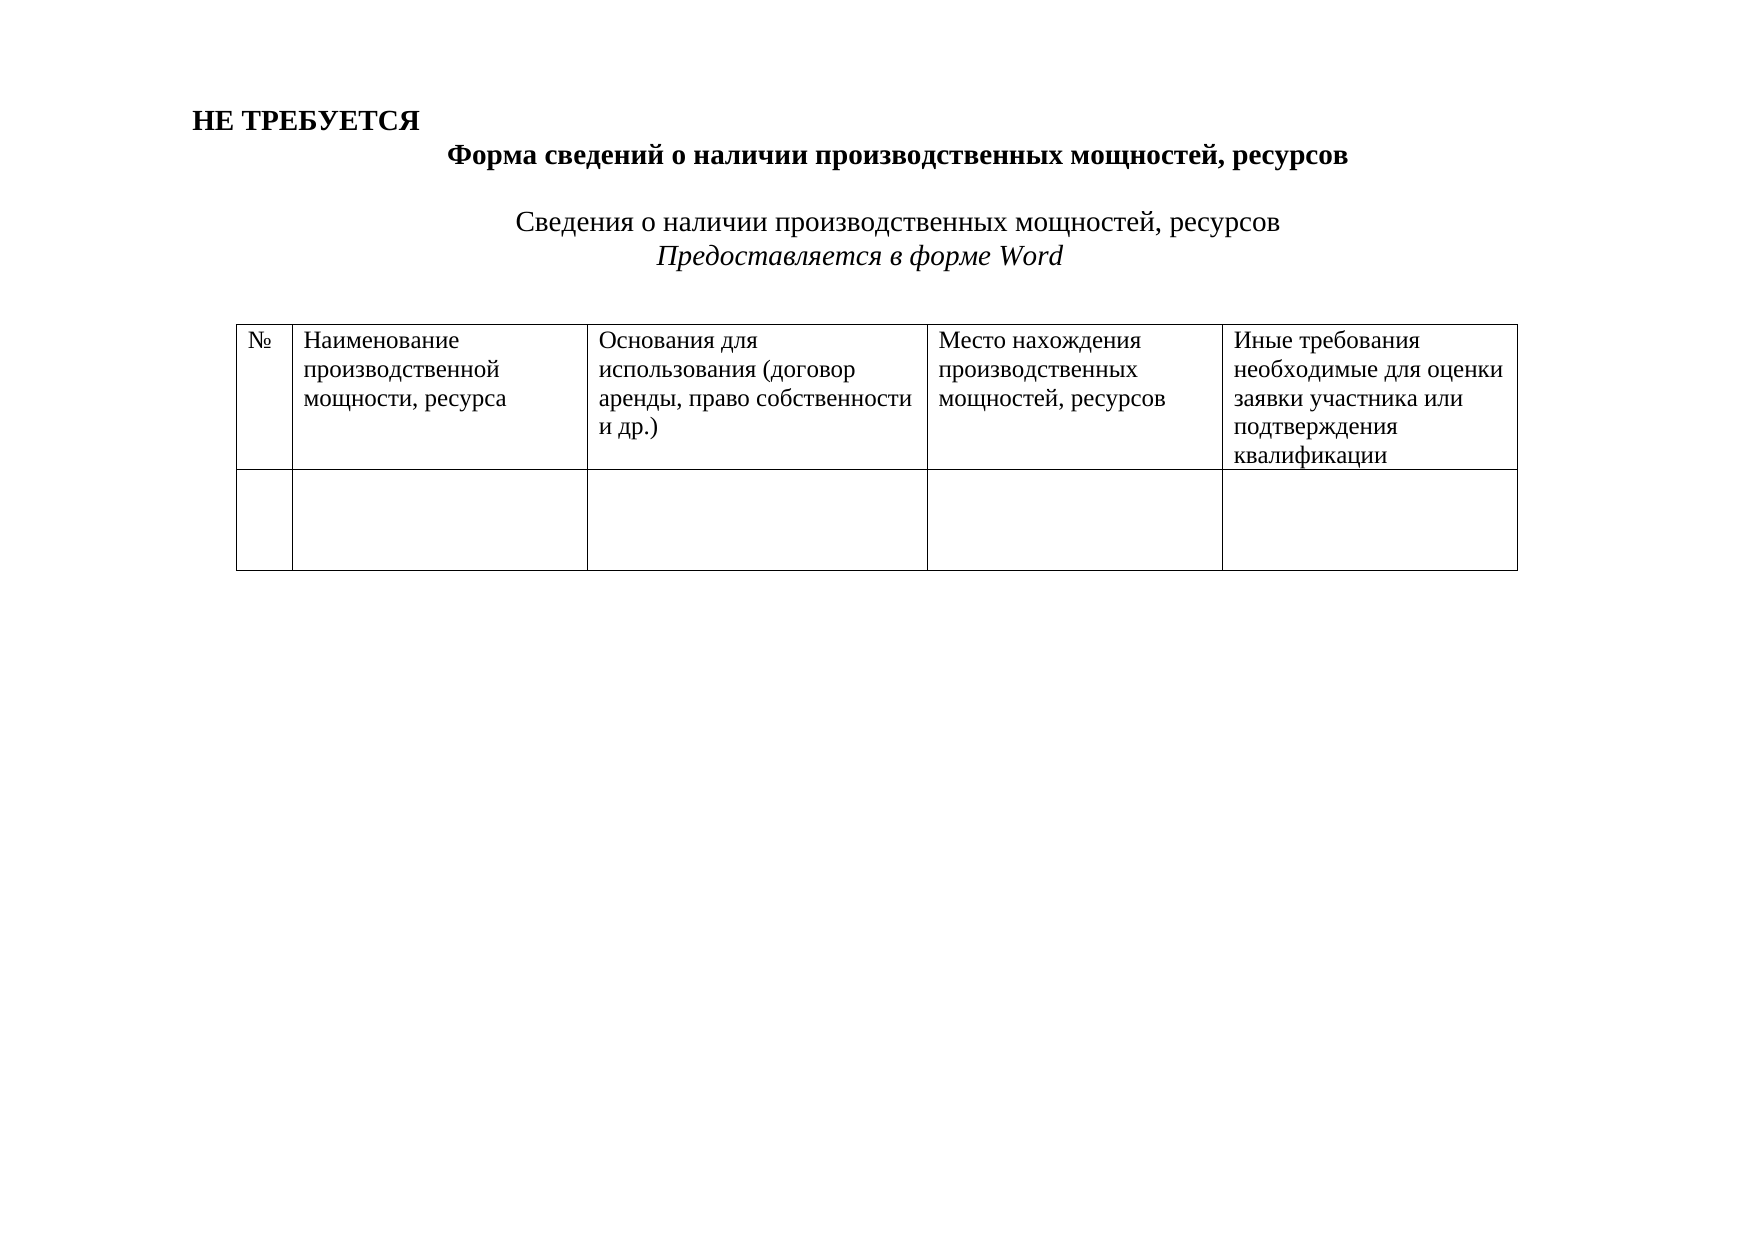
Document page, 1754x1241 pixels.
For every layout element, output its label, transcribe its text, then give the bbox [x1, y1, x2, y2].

text Предоставляется в форме Word [118, 238, 1604, 271]
table_header Наименование производственной мощности, ресурса [293, 325, 587, 469]
text Сведения о наличии производственных мощностей, ресурсов [118, 204, 1604, 238]
table_header Основания для использования (договор аренды, право собственности и др.) [588, 325, 927, 469]
text Форма сведений о наличии производственных мощностей, ресурсов [118, 137, 1604, 171]
table_cell [928, 470, 1222, 570]
table_cell [1223, 470, 1517, 570]
table_cell [293, 470, 587, 570]
table_cell [237, 470, 292, 570]
table_header № [237, 325, 292, 469]
table_cell [588, 470, 927, 570]
table_header Иные требования необходимые для оценки заявки участника или подтверждения квалификации [1223, 325, 1517, 469]
table_header Место нахождения производственных мощностей, ресурсов [928, 325, 1222, 469]
text НЕ ТРЕБУЕТСЯ [118, 103, 1604, 137]
